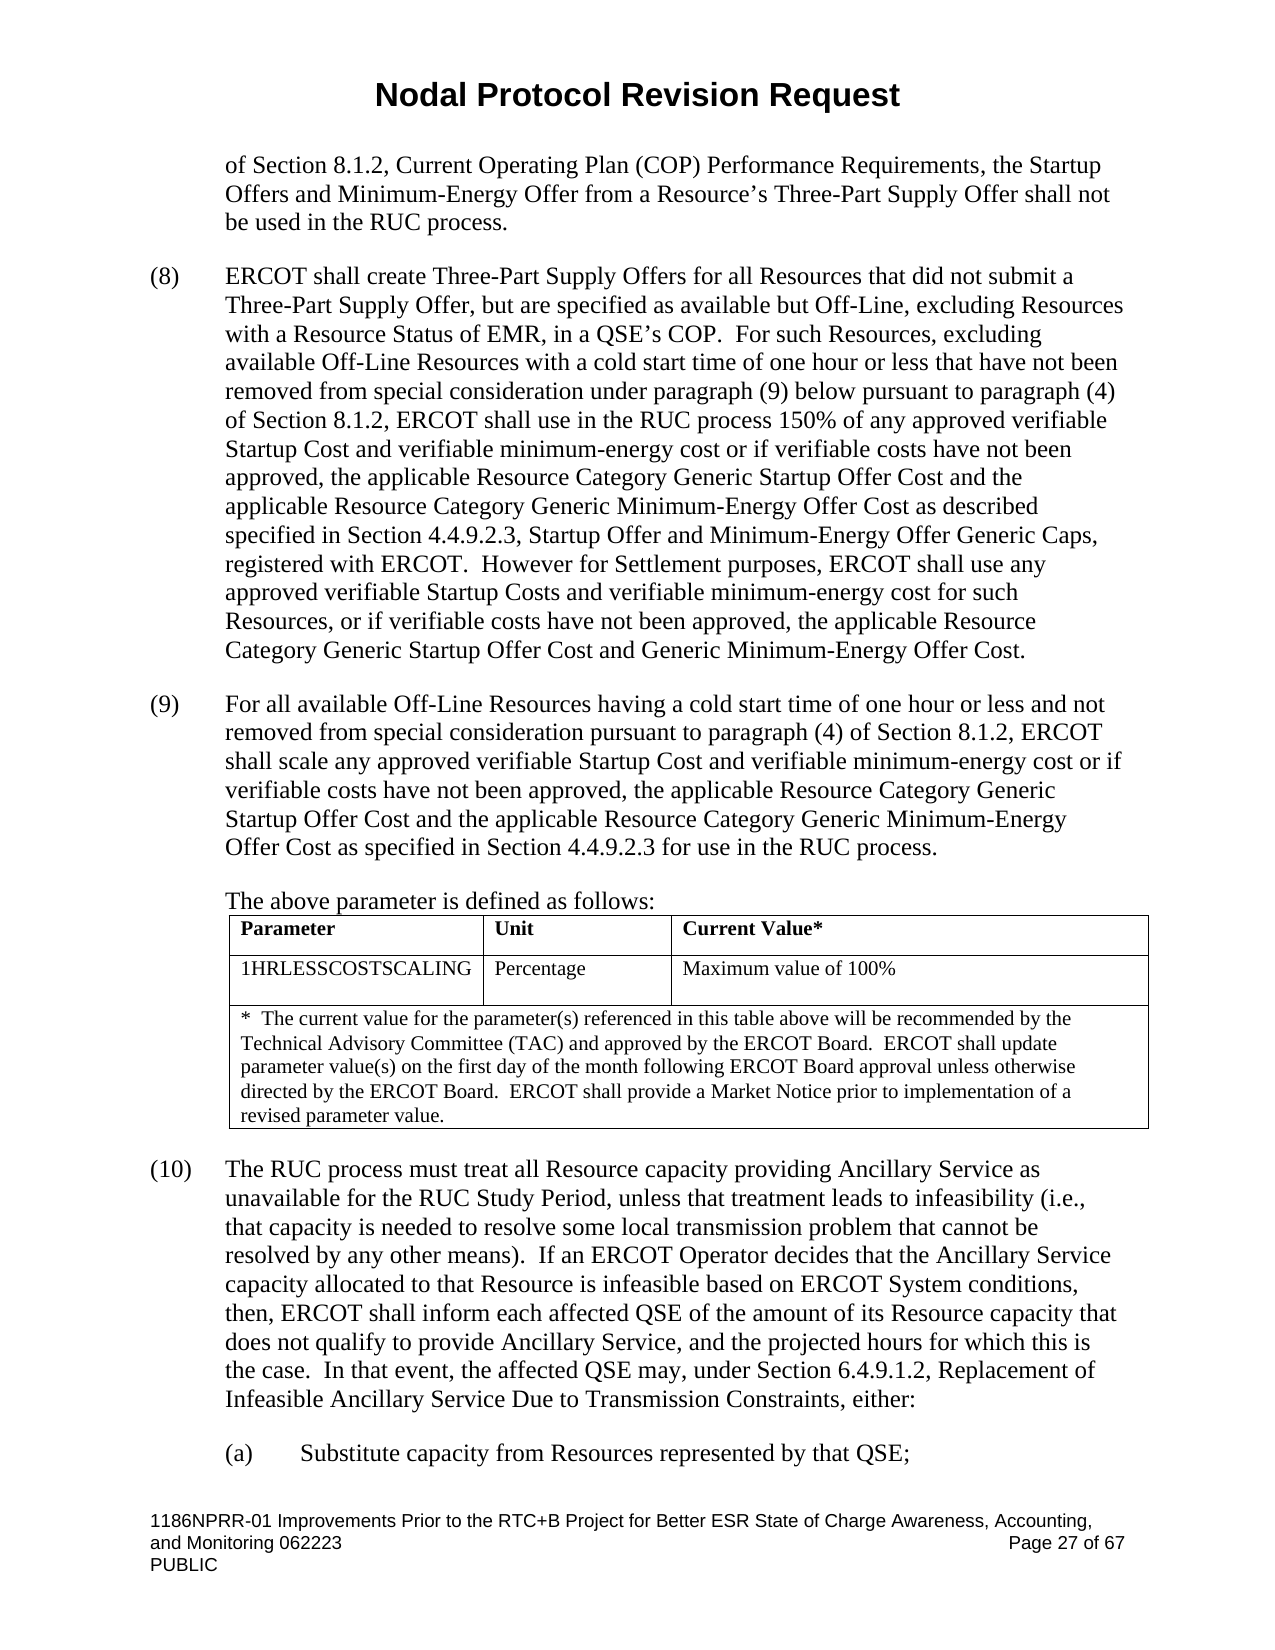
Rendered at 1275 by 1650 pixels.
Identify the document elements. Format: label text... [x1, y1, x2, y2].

text The above parameter is defined as follows: [225, 886, 1125, 915]
table_cell * The current value for the parameter(s) referenced in this table above will be recommended by the Technical Advisory Committee (TAC) and approved by the ERCOT Board. ERCOT shall update parameter value(s) on the first day of the month following ERCOT Board approval unless otherwise directed by the ERCOT Board. ERCOT shall provide a Market Notice prior to implementation of a revised parameter value. [230, 1006, 1148, 1128]
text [150, 150, 1125, 236]
table_header Unit [484, 916, 671, 955]
table_cell 1HRLESSCOSTSCALING [230, 956, 483, 1005]
table_header Current Value* [672, 916, 1148, 955]
text (9) For all available Off-Line Resources having a cold start time of one hour or less and not removed from special consideration pursuant to paragraph (4) of Section 8.1.2, ERCOT shall scale any approved verifiable Startup Cost and verifiable minimum-energy cost or if verifiable costs have not been approved, the applicable Resource Category Generic Startup Offer Cost and the applicable Resource Category Generic Minimum-Energy Offer Cost as specified in Section 4.4.9.2.3 for use in the RUC process. [150, 689, 1125, 861]
text (8) ERCOT shall create Three-Part Supply Offers for all Resources that did not submit a Three-Part Supply Offer, but are specified as available but Off-Line, excluding Resources with a Resource Status of EMR, in a QSE’s COP. For such Resources, excluding available Off-Line Resources with a cold start time of one hour or less that have not been removed from special consideration under paragraph (9) below pursuant to paragraph (4) of Section 8.1.2, ERCOT shall use in the RUC process 150% of any approved verifiable Startup Cost and verifiable minimum-energy cost or if verifiable costs have not been approved, the applicable Resource Category Generic Startup Offer Cost and the applicable Resource Category Generic Minimum-Energy Offer Cost as described specified in Section 4.4.9.2.3, Startup Offer and Minimum-Energy Offer Generic Caps, registered with ERCOT. However for Settlement purposes, ERCOT shall use any approved verifiable Startup Costs and verifiable minimum-energy cost for such Resources, or if verifiable costs have not been approved, the applicable Resource Category Generic Startup Offer Cost and Generic Minimum-Energy Offer Cost. [150, 261, 1125, 664]
table_cell Percentage [484, 956, 671, 1005]
table_header Parameter [230, 916, 483, 955]
text (a) Substitute capacity from Resources represented by that QSE; [225, 1438, 1125, 1467]
text (10) The RUC process must treat all Resource capacity providing Ancillary Service as unavailable for the RUC Study Period, unless that treatment leads to infeasibility (i.e., that capacity is needed to resolve some local transmission problem that cannot be resolved by any other means). If an ERCOT Operator decides that the Ancillary Service capacity allocated to that Resource is infeasible based on ERCOT System conditions, then, ERCOT shall inform each affected QSE of the amount of its Resource capacity that does not qualify to provide Ancillary Service, and the projected hours for which this is the case. In that event, the affected QSE may, under Section 6.4.9.1.2, Replacement of Infeasible Ancillary Service Due to Transmission Constraints, either: [150, 1154, 1125, 1413]
table_cell Maximum value of 100% [672, 956, 1148, 1005]
